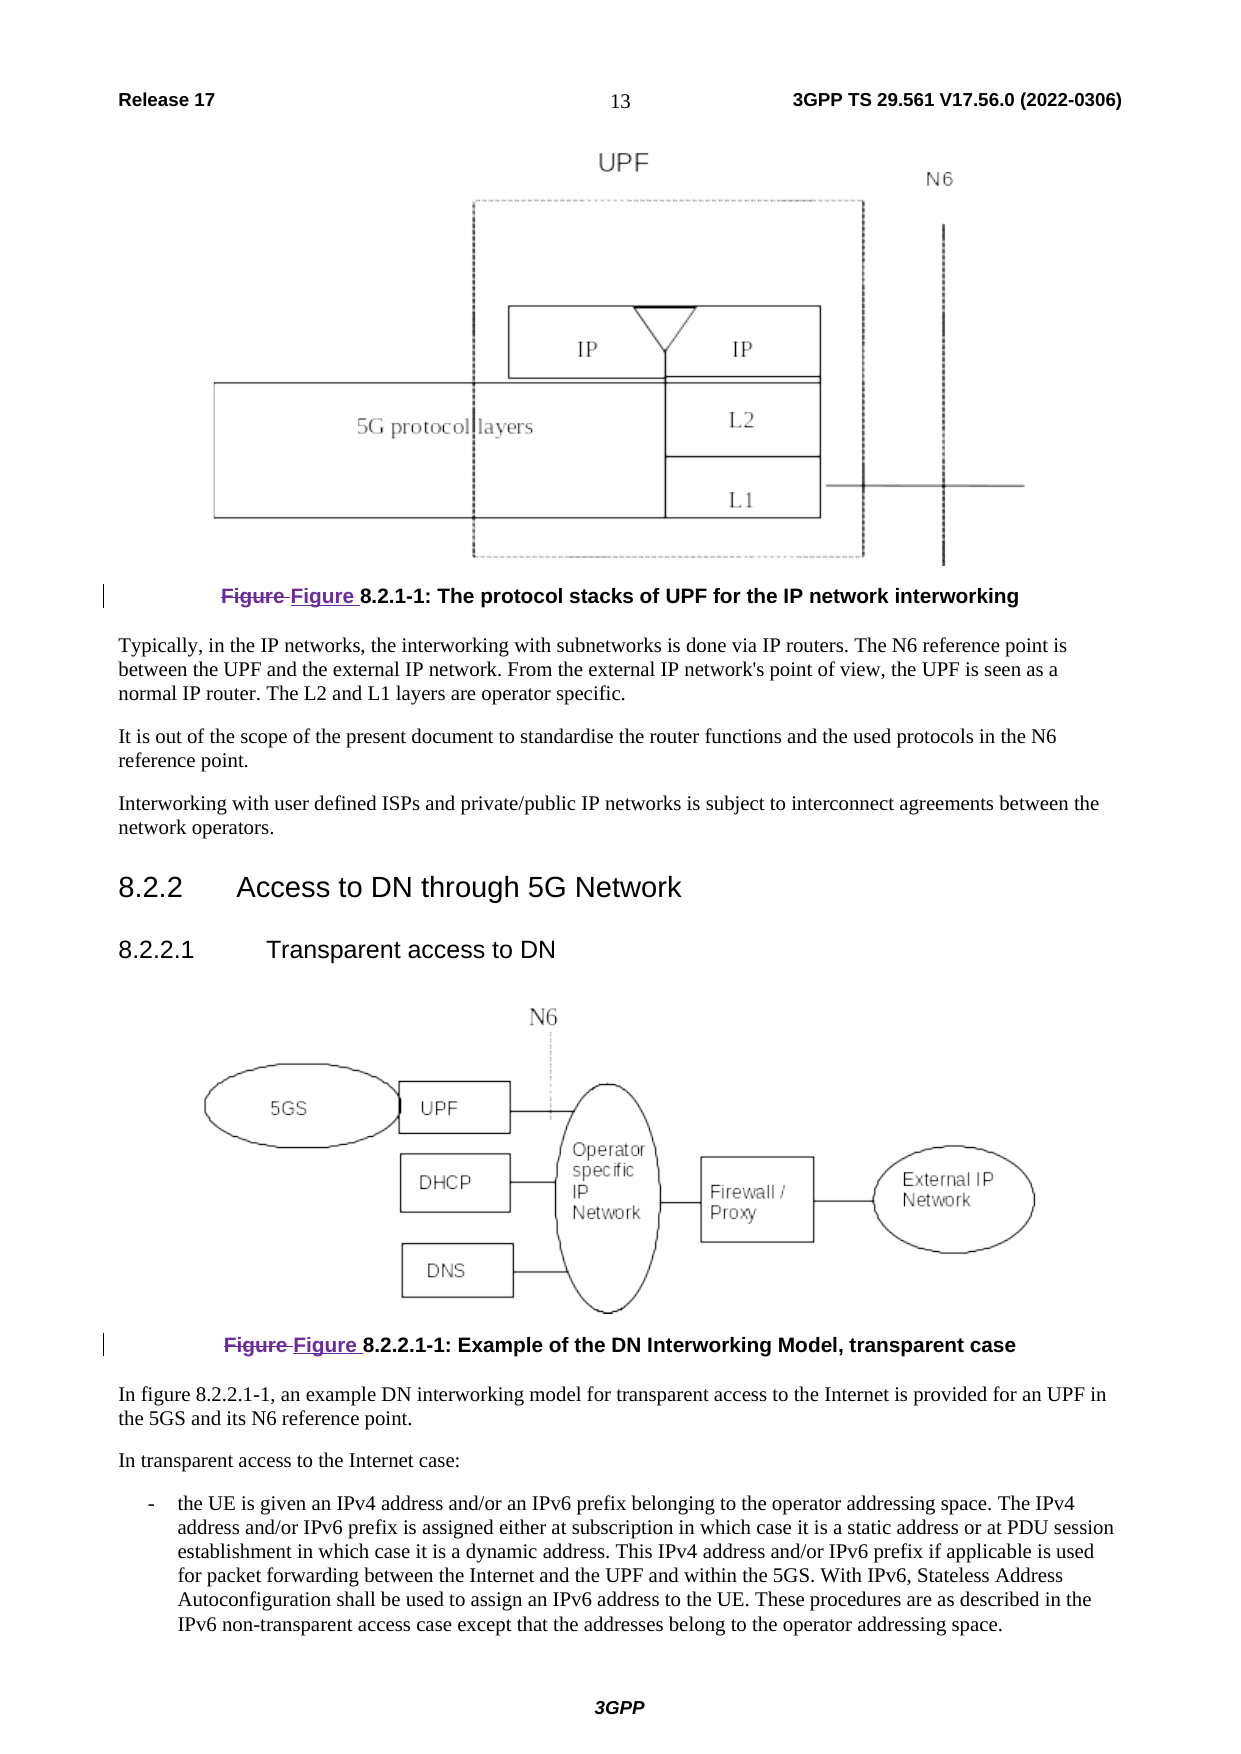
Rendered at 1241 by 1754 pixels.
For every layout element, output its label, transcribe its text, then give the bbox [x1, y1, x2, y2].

text 8.2.2.1-1: Example of the DN Interworking Model, transparent case [118, 1332, 1122, 1356]
text 8.2.1-1: The protocol stacks of UPF for the IP network interworking [118, 584, 1122, 608]
text - the UE is given an IPv4 address and/or an IPv6 prefix belonging to the operator addressing space. The IPv4 address and/or IPv6 prefix is assigned either at subscription in which case it is a static address or at PDU session establishment in which case it is a dynamic address. This IPv4 address and/or IPv6 prefix if applicable is used for packet forwarding between the Internet and the UPF and within the 5GS. With IPv6, Stateless Address Autoconfiguration shall be used to assign an IPv6 address to the UE. These procedures are as described in the IPv6 non-transparent access case except that the addresses belong to the operator addressing space. [148, 1491, 1122, 1636]
text In figure 8.2.2.1-1, an example DN interworking model for transparent access to the Internet is provided for an UPF in the 5GS and its N6 reference point. [118, 1381, 1122, 1429]
subtitle 8.2.2.1 Transparent access to DN [118, 935, 1122, 963]
text It is out of the scope of the present document to standardise the router functions and the used protocols in the N6 reference point. [118, 724, 1122, 772]
text In transparent access to the Internet case: [118, 1448, 1122, 1472]
text Interworking with user defined ISPs and private/public IP networks is subject to interconnect agreements between the network operators. [118, 791, 1122, 839]
subtitle 8.2.2 Access to DN through 5G Network [118, 870, 1122, 903]
text Typically, in the IP networks, the interworking with subnetworks is done via IP routers. The N6 reference point is between the UPF and the external IP network. From the external IP network's point of view, the UPF is seen as a normal IP router. The L2 and L1 layers are operator specific. [118, 633, 1122, 705]
